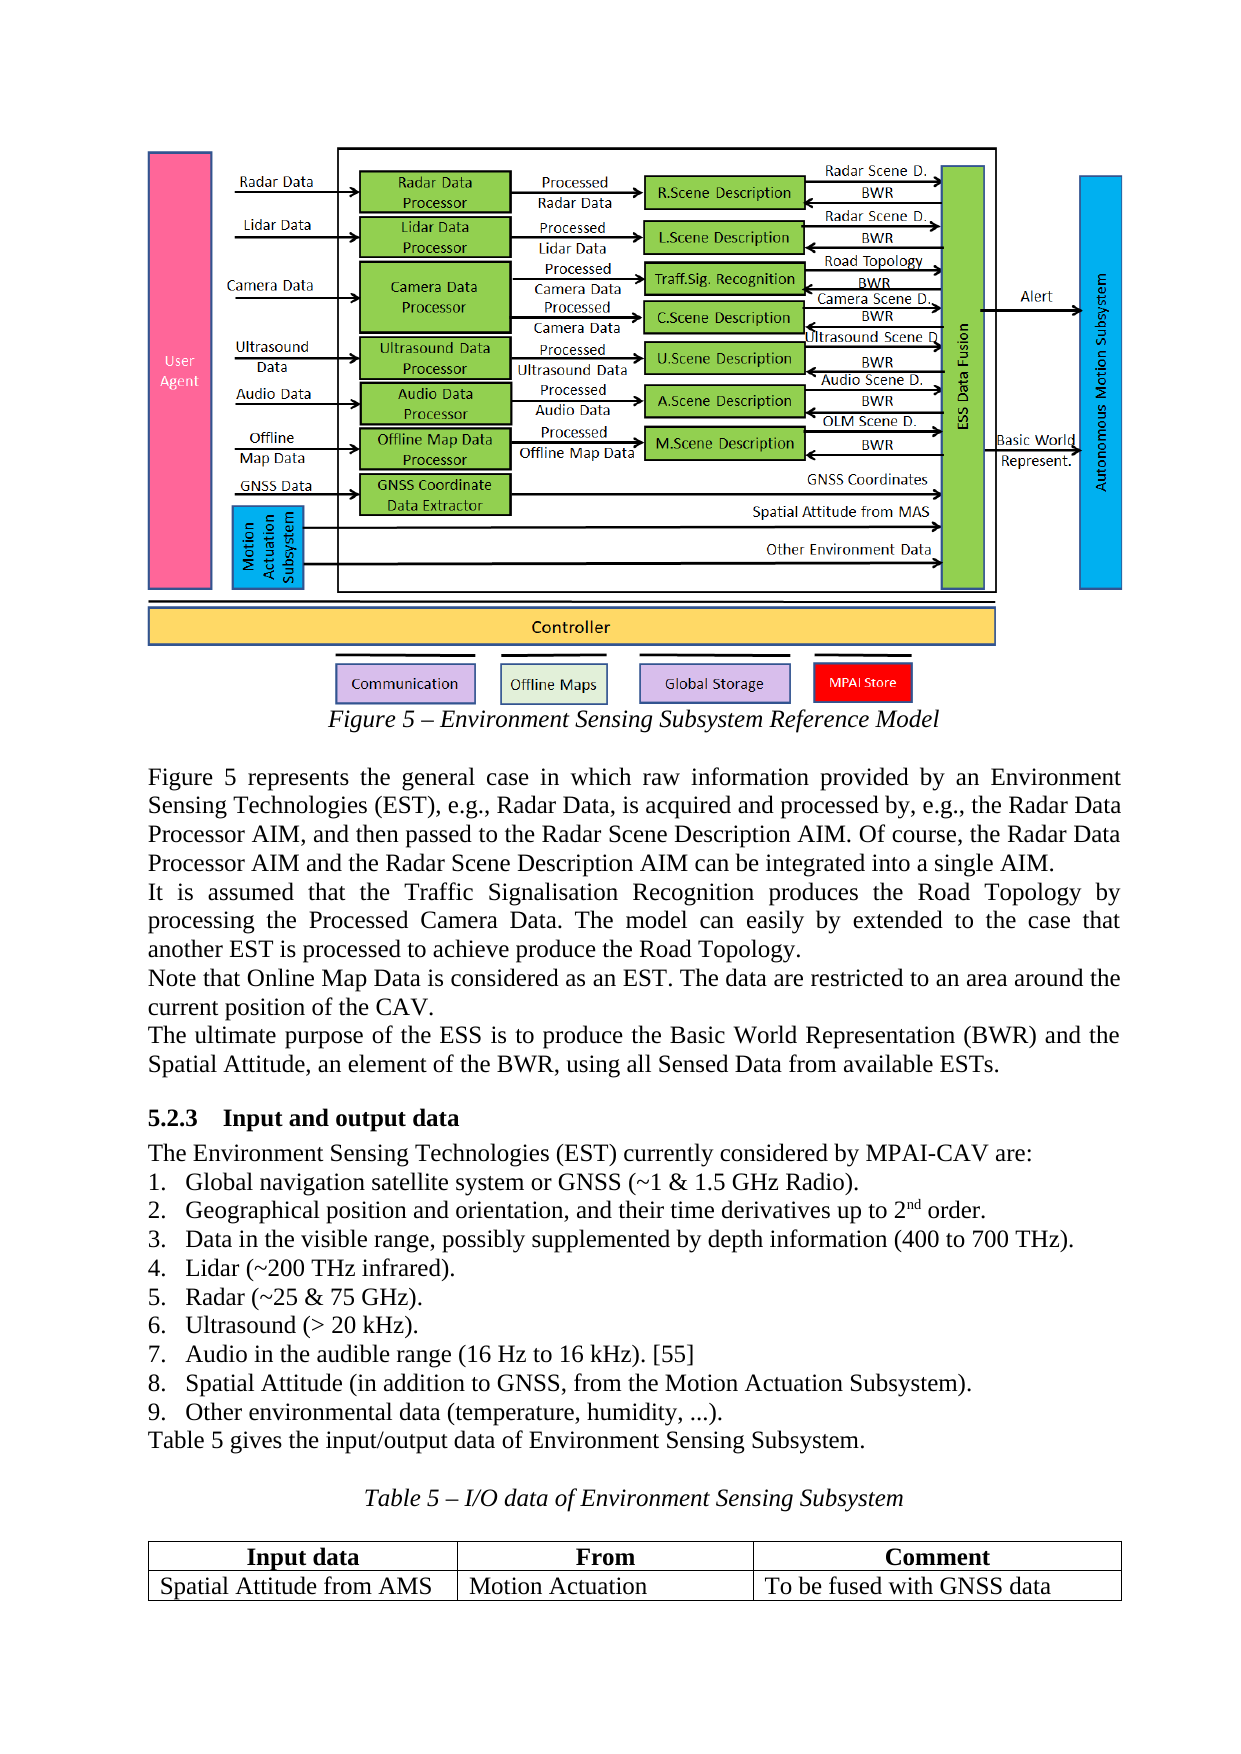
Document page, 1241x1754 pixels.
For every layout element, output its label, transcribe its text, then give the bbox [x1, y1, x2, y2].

list Geographical position and orientation, and their time derivatives up to 2nd order. [148, 1196, 1122, 1224]
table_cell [458, 1571, 753, 1600]
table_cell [149, 1571, 457, 1600]
list Other environmental data (temperature, humidity, ...). [148, 1397, 1122, 1426]
table_header Input data [149, 1542, 457, 1570]
text Figure 5 represents the general case in which raw information provided by an Environment Sensing Technologies (EST), e.g., Radar Data, is acquired and processed by, e.g., the Radar Data Processor AIM, and then passed to the Radar Scene Description AIM. Of course, the Radar Data Processor AIM and the Radar Scene Description AIM can be integrated into a single AIM. [148, 762, 1122, 877]
text Table 5 – I/O data of Environment Sensing Subsystem [148, 1483, 1122, 1512]
text The Environment Sensing Technologies (EST) currently considered by MPAI-CAV are: [148, 1138, 1122, 1167]
subtitle Input and output data [148, 1103, 1122, 1132]
list Global navigation satellite system or GNSS (~1 & 1.5 GHz Radio). [148, 1167, 1122, 1196]
text Note that Online Map Data is considered as an EST. The data are restricted to an area around the current position of the CAV. [148, 963, 1122, 1021]
list Spatial Attitude (in addition to GNSS, from the Motion Actuation Subsystem). [148, 1368, 1122, 1397]
picture [147, 147, 1123, 705]
table_header Comment [754, 1542, 1121, 1570]
list Audio in the audible range (16 Hz to 16 kHz). [55] [148, 1339, 1122, 1368]
list Ultrasound (> 20 kHz). [148, 1311, 1122, 1339]
list Data in the visible range, possibly supplemented by depth information (400 to 700 THz). [148, 1224, 1122, 1253]
text Table 5 gives the input/output data of Environment Sensing Subsystem. [148, 1426, 1122, 1454]
table_header From [458, 1542, 753, 1570]
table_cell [754, 1571, 1121, 1600]
text It is assumed that the Traffic Signalisation Recognition produces the Road Topology by processing the Processed Camera Data. The model can easily by extended to the case that another EST is processed to achieve produce the Road Topology. [148, 877, 1122, 963]
list Lidar (~200 THz infrared). [148, 1253, 1122, 1282]
text Figure 5 – Environment Sensing Subsystem Reference Model [148, 705, 1122, 733]
text The ultimate purpose of the ESS is to produce the Basic World Representation (BWR) and the Spatial Attitude, an element of the BWR, using all Sensed Data from available ESTs. [148, 1021, 1122, 1078]
list Radar (~25 & 75 GHz). [148, 1282, 1122, 1311]
